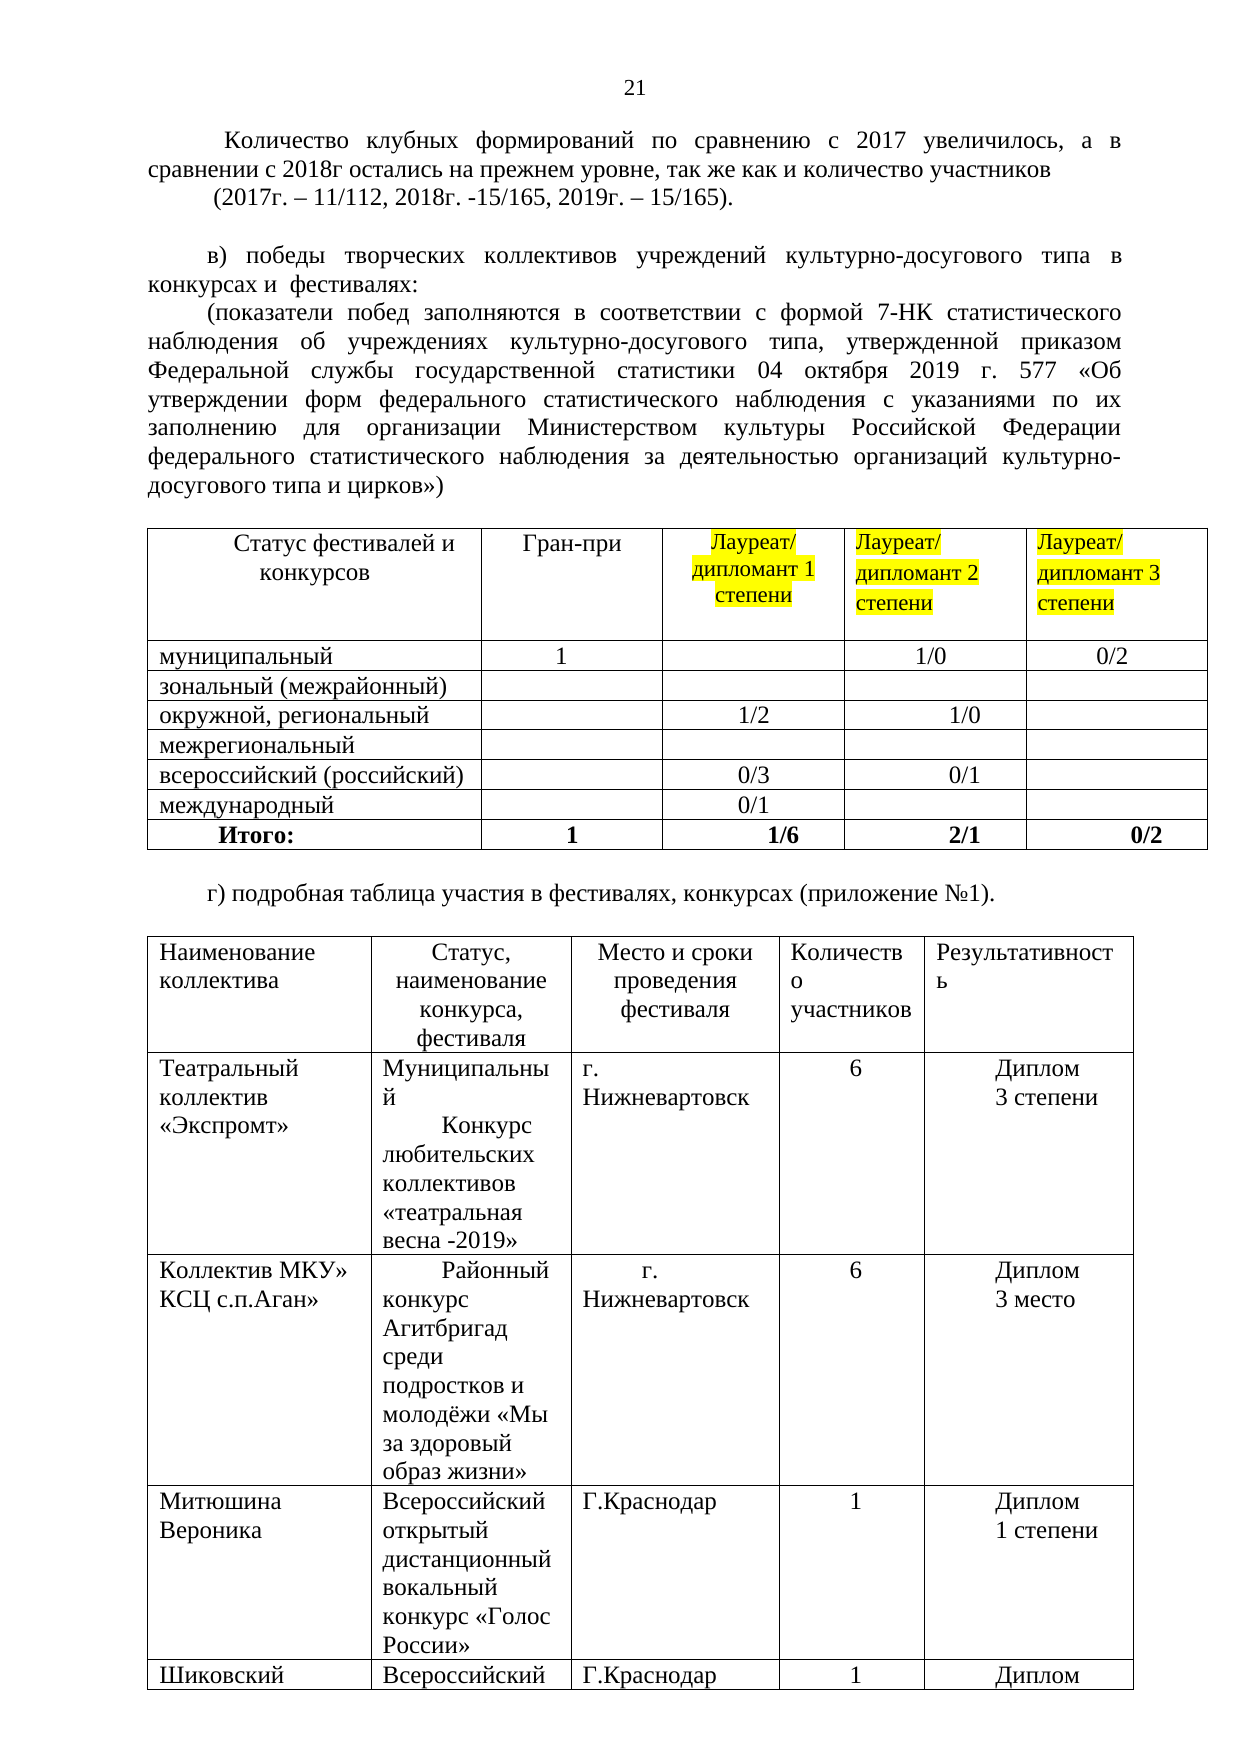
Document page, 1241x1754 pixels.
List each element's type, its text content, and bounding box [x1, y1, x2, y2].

table_cell 0/1 [845, 760, 1026, 789]
table_cell Диплом 1 степени [925, 1486, 1133, 1659]
table_cell 6 [780, 1053, 924, 1254]
table_header Результативность [925, 937, 1133, 1052]
table_cell [482, 701, 662, 729]
table_cell 1 [482, 641, 662, 670]
text Количество клубных формирований по сравнению с 2017 увеличилось, а в сравнении с 2018г остались на прежнем уровне, так же как и количество участников [148, 125, 1122, 182]
table_header Гран-при [482, 529, 662, 640]
table_cell Муниципальный Конкурс любительских коллективов «театральная весна -2019» [372, 1053, 571, 1254]
table_cell Итого: [148, 820, 481, 848]
table_cell муниципальный [148, 641, 481, 670]
table_header Лауреат/дипломант 3 степени [1027, 529, 1207, 640]
table_cell [482, 671, 662, 699]
table_cell 0/2 [1027, 820, 1207, 848]
table_cell 0/1 [663, 790, 844, 819]
table_header Место и сроки проведения фестиваля [572, 937, 779, 1052]
table_header Лауреат/дипломант 1 степени [663, 529, 844, 640]
table_cell Диплом 3 степени [925, 1053, 1133, 1254]
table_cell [148, 1660, 371, 1688]
table_header Количество участников [780, 937, 924, 1052]
table_header Статус, наименование конкурса, фестиваля [372, 937, 571, 1052]
table_cell [482, 730, 662, 759]
table_cell 0/2 [1027, 641, 1207, 670]
table_cell Театральный коллектив «Экспромт» [148, 1053, 371, 1254]
table_cell Коллектив МКУ» КСЦ с.п.Аган» [148, 1255, 371, 1485]
table_cell [845, 730, 1026, 759]
text (2017г. – 11/112, 2018г. -15/165, 2019г. – 15/165). [148, 182, 1122, 211]
table_cell [1027, 701, 1207, 729]
table_cell 1/2 [663, 701, 844, 729]
table_cell 2/1 [845, 820, 1026, 848]
table_header Статус фестивалей и конкурсов [148, 529, 481, 640]
table_cell [663, 671, 844, 699]
table_cell [482, 790, 662, 819]
table_cell 1 [780, 1660, 924, 1688]
text (показатели побед заполняются в соответствии с формой 7-НК статистического наблюдения об учреждениях культурно-досугового типа, утвержденной приказом Федеральной службы государственной статистики 04 октября 2019 г. 577 «Об утверждении форм федерального статистического наблюдения с указаниями по их заполнению для организации Министерством культуры Российской Федерации федерального статистического наблюдения за деятельностью организаций культурно-досугового типа и цирков») [148, 297, 1122, 499]
table_cell 1/6 [663, 820, 844, 848]
table_cell Митюшина Вероника [148, 1486, 371, 1659]
table_cell [663, 641, 844, 670]
table_cell 6 [780, 1255, 924, 1485]
table_cell [1027, 760, 1207, 789]
table_header Лауреат/дипломант 2 степени [845, 529, 1026, 640]
table_cell г. Нижневартовск [572, 1255, 779, 1485]
table_header Наименование коллектива [148, 937, 371, 1052]
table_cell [372, 1486, 571, 1659]
table_cell Г.Краснодар [572, 1660, 779, 1688]
table_cell [1027, 671, 1207, 699]
table_cell межрегиональный [148, 730, 481, 759]
table_cell всероссийский (российский) [148, 760, 481, 789]
table_cell [1027, 790, 1207, 819]
table_cell международный [148, 790, 481, 819]
table_cell Г.Краснодар [572, 1486, 779, 1659]
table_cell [372, 1660, 571, 1688]
text в) победы творческих коллективов учреждений культурно-досугового типа в конкурсах и фестивалях: [148, 240, 1122, 297]
table_cell Районный конкурс Агитбригад среди подростков и молодёжи «Мы за здоровый образ жизни» [372, 1255, 571, 1485]
table_cell 1 [482, 820, 662, 848]
table_cell 1 [780, 1486, 924, 1659]
table_cell [845, 790, 1026, 819]
table_cell 0/3 [663, 760, 844, 789]
table_cell Диплом 2 степени [925, 1660, 1133, 1688]
table_cell зональный (межрайонный) [148, 671, 481, 699]
table_cell 1/0 [845, 641, 1026, 670]
table_cell [663, 730, 844, 759]
table_cell [1027, 730, 1207, 759]
table_cell Диплом 3 место [925, 1255, 1133, 1485]
table_cell г. Нижневартовск [572, 1053, 779, 1254]
table_cell 1/0 [845, 701, 1026, 729]
table_cell [845, 671, 1026, 699]
table_cell окружной, региональный [148, 701, 481, 729]
table_cell [482, 760, 662, 789]
text г) подробная таблица участия в фестивалях, конкурсах (приложение №1). [148, 878, 1122, 907]
